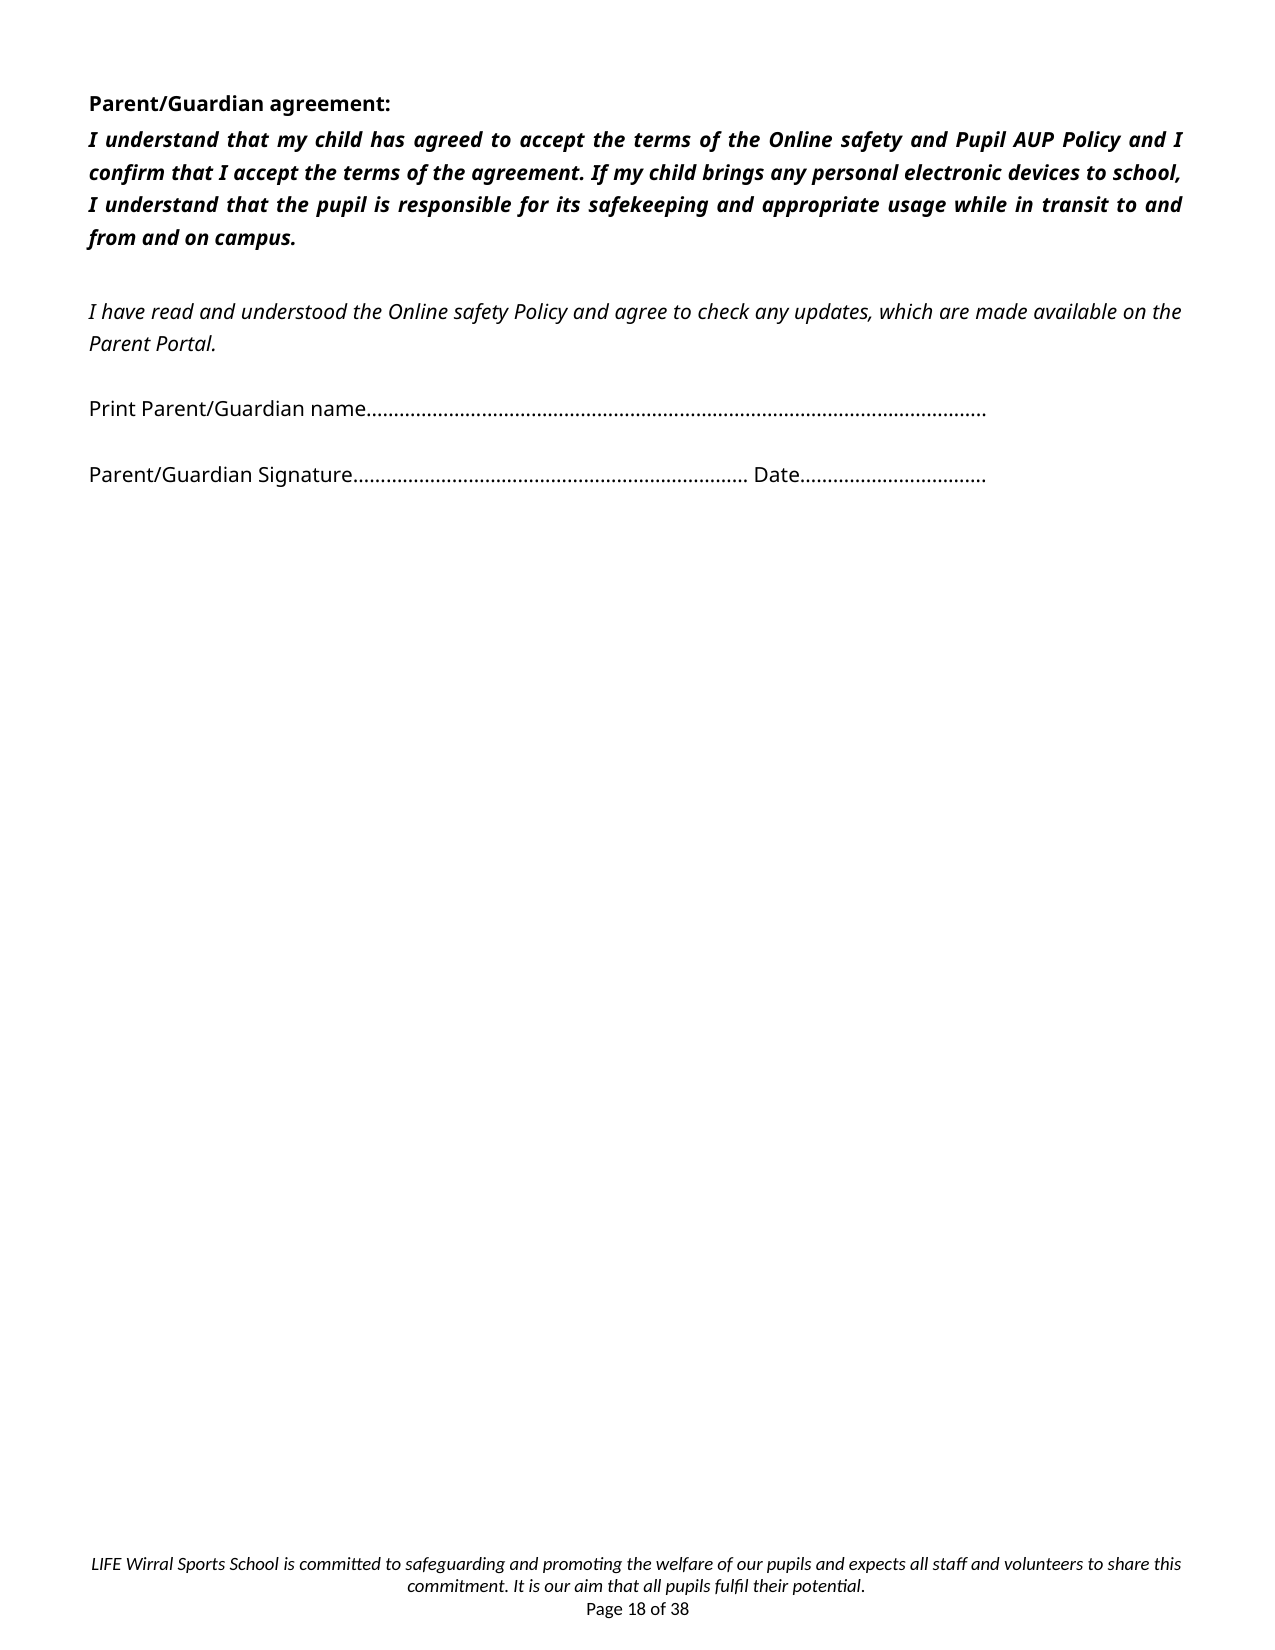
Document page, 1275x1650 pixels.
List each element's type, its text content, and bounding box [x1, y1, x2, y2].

subtitle Parent/Guardian agreement: [89, 89, 1186, 117]
subtitle I understand that my child has agreed to accept the terms of the Online safety and Pupil AUP Policy and I confirm that I accept the terms of the agreement. If my child brings any personal electronic devices to school, I understand that the pupil is responsible for its safekeeping and appropriate usage while in transit to and from and on campus. [89, 125, 1186, 252]
text Print Parent/Guardian name………………………………………………………………………………………………….. [89, 394, 1186, 423]
subtitle I have read and understood the Online safety Policy and agree to check any updates, which are made available on the Parent Portal. [89, 297, 1186, 358]
text Parent/Guardian Signature……………………………………………………………… Date……………………………. [89, 460, 1186, 488]
